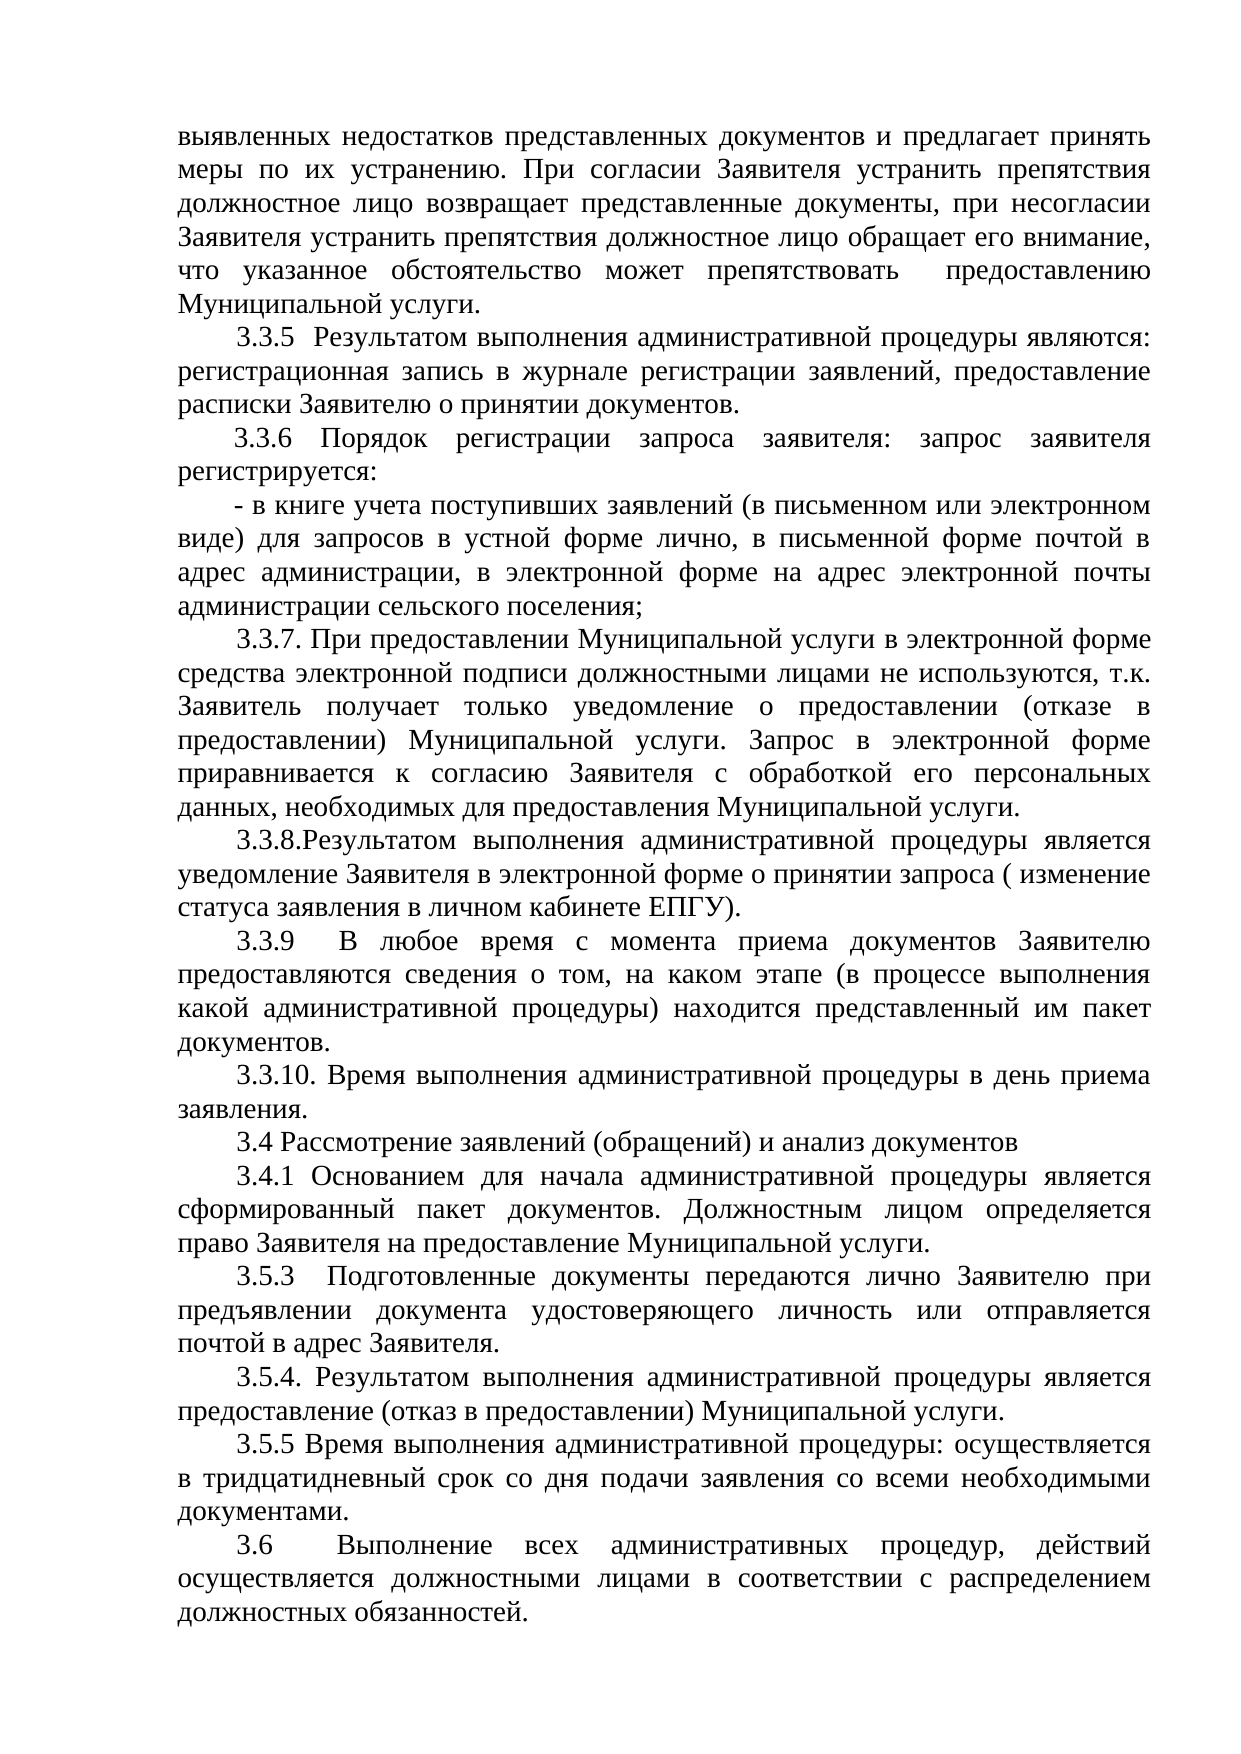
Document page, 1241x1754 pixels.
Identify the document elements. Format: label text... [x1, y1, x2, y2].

text 3.3.5 Результатом выполнения административной процедуры являются: регистрационная запись в журнале регистрации заявлений, предоставление расписки Заявителю о принятии документов. [177, 319, 1152, 420]
text 3.4.1 Основанием для начала административной процедуры является сформированный пакет документов. Должностным лицом определяется право Заявителя на предоставление Муниципальной услуги. [177, 1158, 1152, 1258]
text 3.5.5 Время выполнения административной процедуры: осуществляется в тридцатидневный срок со дня подачи заявления со всеми необходимыми документами. [177, 1426, 1152, 1527]
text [177, 118, 1152, 319]
text 3.3.8.Результатом выполнения административной процедуры является уведомление Заявителя в электронной форме о принятии запроса ( изменение статуса заявления в личном кабинете ЕПГУ). [177, 822, 1152, 923]
text 3.6 Выполнение всех административных процедур, действий осуществляется должностными лицами в соответствии с распределением должностных обязанностей. [177, 1527, 1152, 1627]
text 3.4 Рассмотрение заявлений (обращений) и анализ документов [177, 1124, 1152, 1158]
text 3.5.3 Подготовленные документы передаются лично Заявителю при предъявлении документа удостоверяющего личность или отправляется почтой в адрес Заявителя. [177, 1258, 1152, 1359]
text 3.3.7. При предоставлении Муниципальной услуги в электронной форме средства электронной подписи должностными лицами не используются, т.к. Заявитель получает только уведомление о предоставлении (отказе в предоставлении) Муниципальной услуги. Запрос в электронной форме приравнивается к согласию Заявителя с обработкой его персональных данных, необходимых для предоставления Муниципальной услуги. [177, 621, 1152, 822]
text 3.3.10. Время выполнения административной процедуры в день приема заявления. [177, 1057, 1152, 1124]
text - в книге учета поступивших заявлений (в письменном или электронном виде) для запросов в устной форме лично, в письменной форме почтой в адрес администрации, в электронной форме на адрес электронной почты администрации сельского поселения; [177, 487, 1152, 621]
text 3.3.9 В любое время с момента приема документов Заявителю предоставляются сведения о том, на каком этапе (в процессе выполнения какой административной процедуры) находится представленный им пакет документов. [177, 923, 1152, 1057]
text 3.5.4. Результатом выполнения административной процедуры является предоставление (отказ в предоставлении) Муниципальной услуги. [177, 1359, 1152, 1426]
text 3.3.6 Порядок регистрации запроса заявителя: запрос заявителя регистрируется: [177, 420, 1152, 487]
